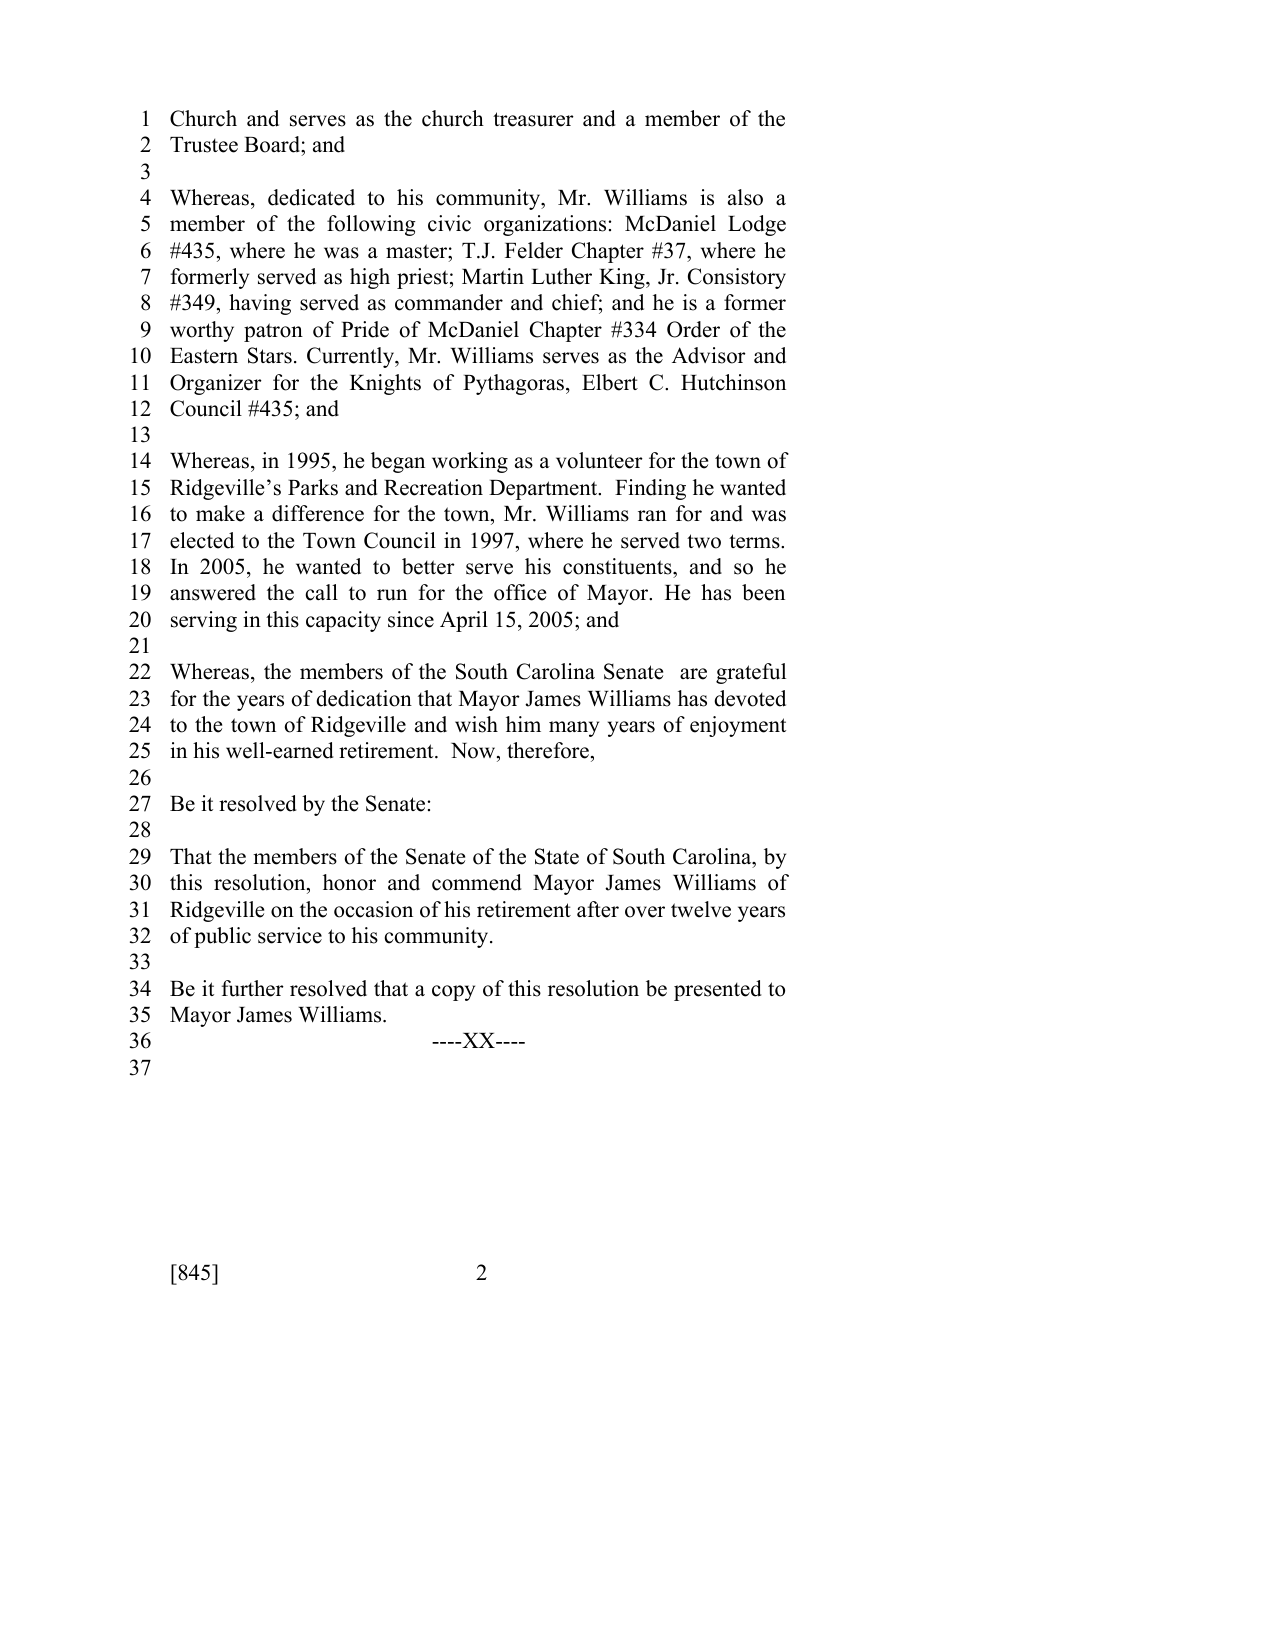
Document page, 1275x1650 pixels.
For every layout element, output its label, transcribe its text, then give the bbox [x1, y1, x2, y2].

text That the members of the Senate of the State of South Carolina, by this resolution, honor and commend Mayor James Williams of Ridgeville on the occasion of his retirement after over twelve years of public service to his community. [169, 843, 787, 948]
text Whereas, the members of the South Carolina Senate are grateful for the years of dedication that Mayor James Williams has devoted to the town of Ridgeville and wish him many years of enjoyment in his well-earned retirement. Now, therefore, [169, 658, 787, 764]
text Whereas, dedicated to his community, Mr. Williams is also a member of the following civic organizations: McDaniel Lodge #435, where he was a master; T.J. Felder Chapter #37, where he formerly served as high priest; Martin Luther King, Jr. Consistory #349, having served as commander and chief; and he is a former worthy patron of Pride of McDaniel Chapter #334 Order of the Eastern Stars. Currently, Mr. Williams serves as the Advisor and Organizer for the Knights of Pythagoras, Elbert C. Hutchinson Council #435; and [169, 184, 787, 421]
text ----XX---- [169, 1027, 787, 1054]
text Be it further resolved that a copy of this resolution be presented to Mayor James Williams. [169, 975, 787, 1027]
text Be it resolved by the Senate: [169, 790, 787, 817]
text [169, 105, 787, 158]
text Whereas, in 1995, he began working as a volunteer for the town of Ridgeville’s Parks and Recreation Department. Finding he wanted to make a difference for the town, Mr. Williams ran for and was elected to the Town Council in 1997, where he served two terms. In 2005, he wanted to better serve his constituents, and so he answered the call to run for the office of Mayor. He has been serving in this capacity since April 15, 2005; and [169, 448, 787, 632]
